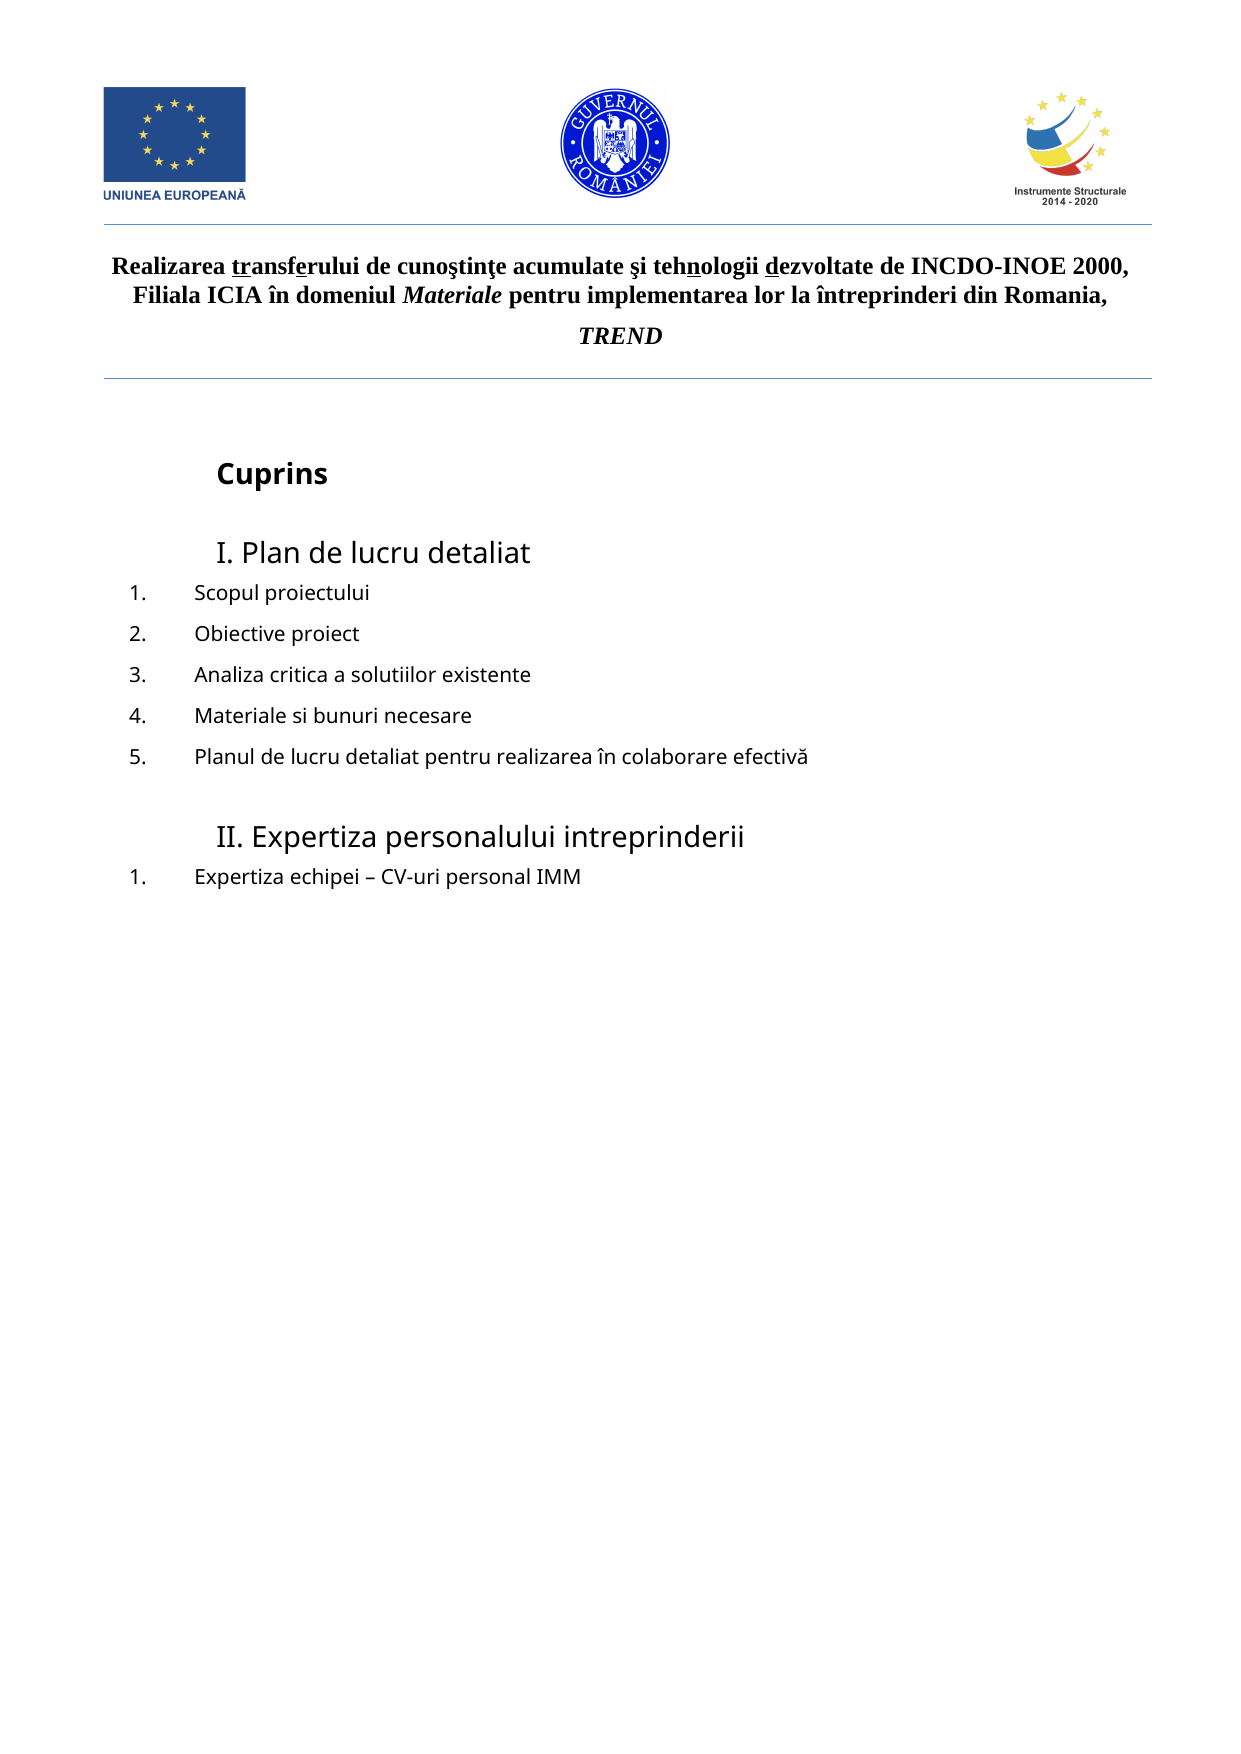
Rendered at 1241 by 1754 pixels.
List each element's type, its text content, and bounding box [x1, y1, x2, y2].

table_cell Analiza critica a solutiilor existente [183, 654, 960, 695]
table_cell 5. [92, 736, 183, 777]
table_cell 2. [92, 613, 183, 654]
picture [559, 87, 670, 199]
table_header Scopul proiectului [183, 572, 960, 613]
text Cuprins [216, 453, 1137, 493]
text I. Plan de lucru detaliat [216, 532, 1137, 572]
table_cell 4. [92, 695, 183, 736]
table_header Expertiza echipei – CV-uri personal IMM [183, 856, 960, 897]
picture [1015, 92, 1126, 205]
picture [103, 87, 246, 200]
text II. Expertiza personalului intreprinderii [216, 817, 1137, 856]
table_cell 3. [92, 654, 183, 695]
table_header 1. [92, 856, 183, 897]
table_cell Materiale si bunuri necesare [183, 695, 960, 736]
table_cell Planul de lucru detaliat pentru realizarea în colaborare efectivă [183, 736, 960, 777]
table_cell Obiective proiect [183, 613, 960, 654]
table_header 1. [92, 572, 183, 613]
